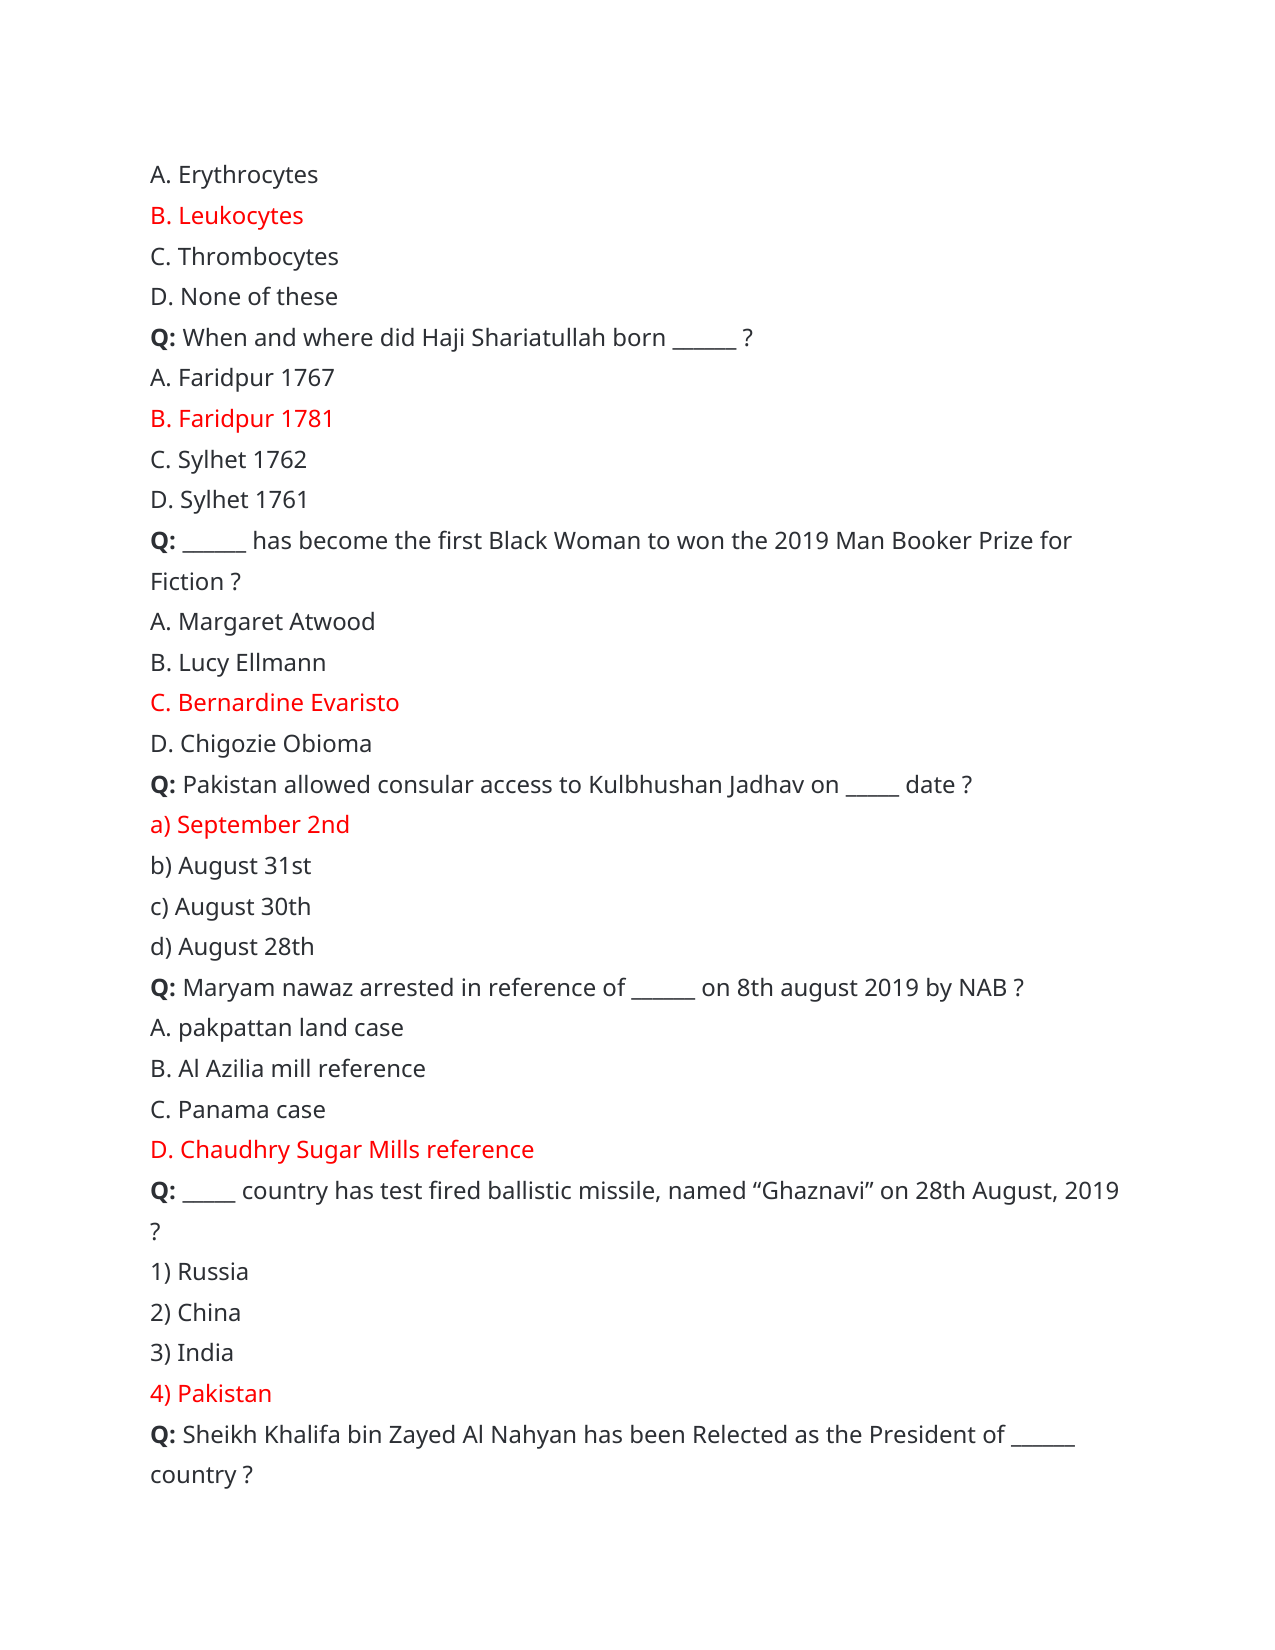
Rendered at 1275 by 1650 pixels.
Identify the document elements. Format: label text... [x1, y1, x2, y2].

text Q: _____ country has test fired ballistic missile, named “Ghaznavi” on 28th August, 2019 ? [150, 1166, 1125, 1247]
text 1) Russia 2) China 3) India 4) Pakistan [150, 1247, 1125, 1409]
text A. Margaret Atwood B. Lucy Ellmann C. Bernardine Evaristo D. Chigozie Obioma [150, 597, 1125, 759]
text A. Erythrocytes B. Leukocytes C. Thrombocytes D. None of these [150, 150, 1125, 312]
text Q: Pakistan allowed consular access to Kulbhushan Jadhav on _____ date ? [150, 759, 1125, 800]
text a) September 2nd b) August 31st c) August 30th d) August 28th [150, 800, 1125, 962]
text A. Faridpur 1767 B. Faridpur 1781 C. Sylhet 1762 D. Sylhet 1761 [150, 353, 1125, 516]
text Q: ______ has become the first Black Woman to won the 2019 Man Booker Prize for Fiction ? [150, 516, 1125, 597]
text Q: When and where did Haji Shariatullah born ______ ? [150, 312, 1125, 353]
text Q: Sheikh Khalifa bin Zayed Al Nahyan has been Relected as the President of ______ country ? [150, 1409, 1125, 1491]
text A. pakpattan land case B. Al Azilia mill reference C. Panama case D. Chaudhry Sugar Mills reference [150, 1003, 1125, 1166]
text Q: Maryam nawaz arrested in reference of ______ on 8th august 2019 by NAB ? [150, 962, 1125, 1003]
